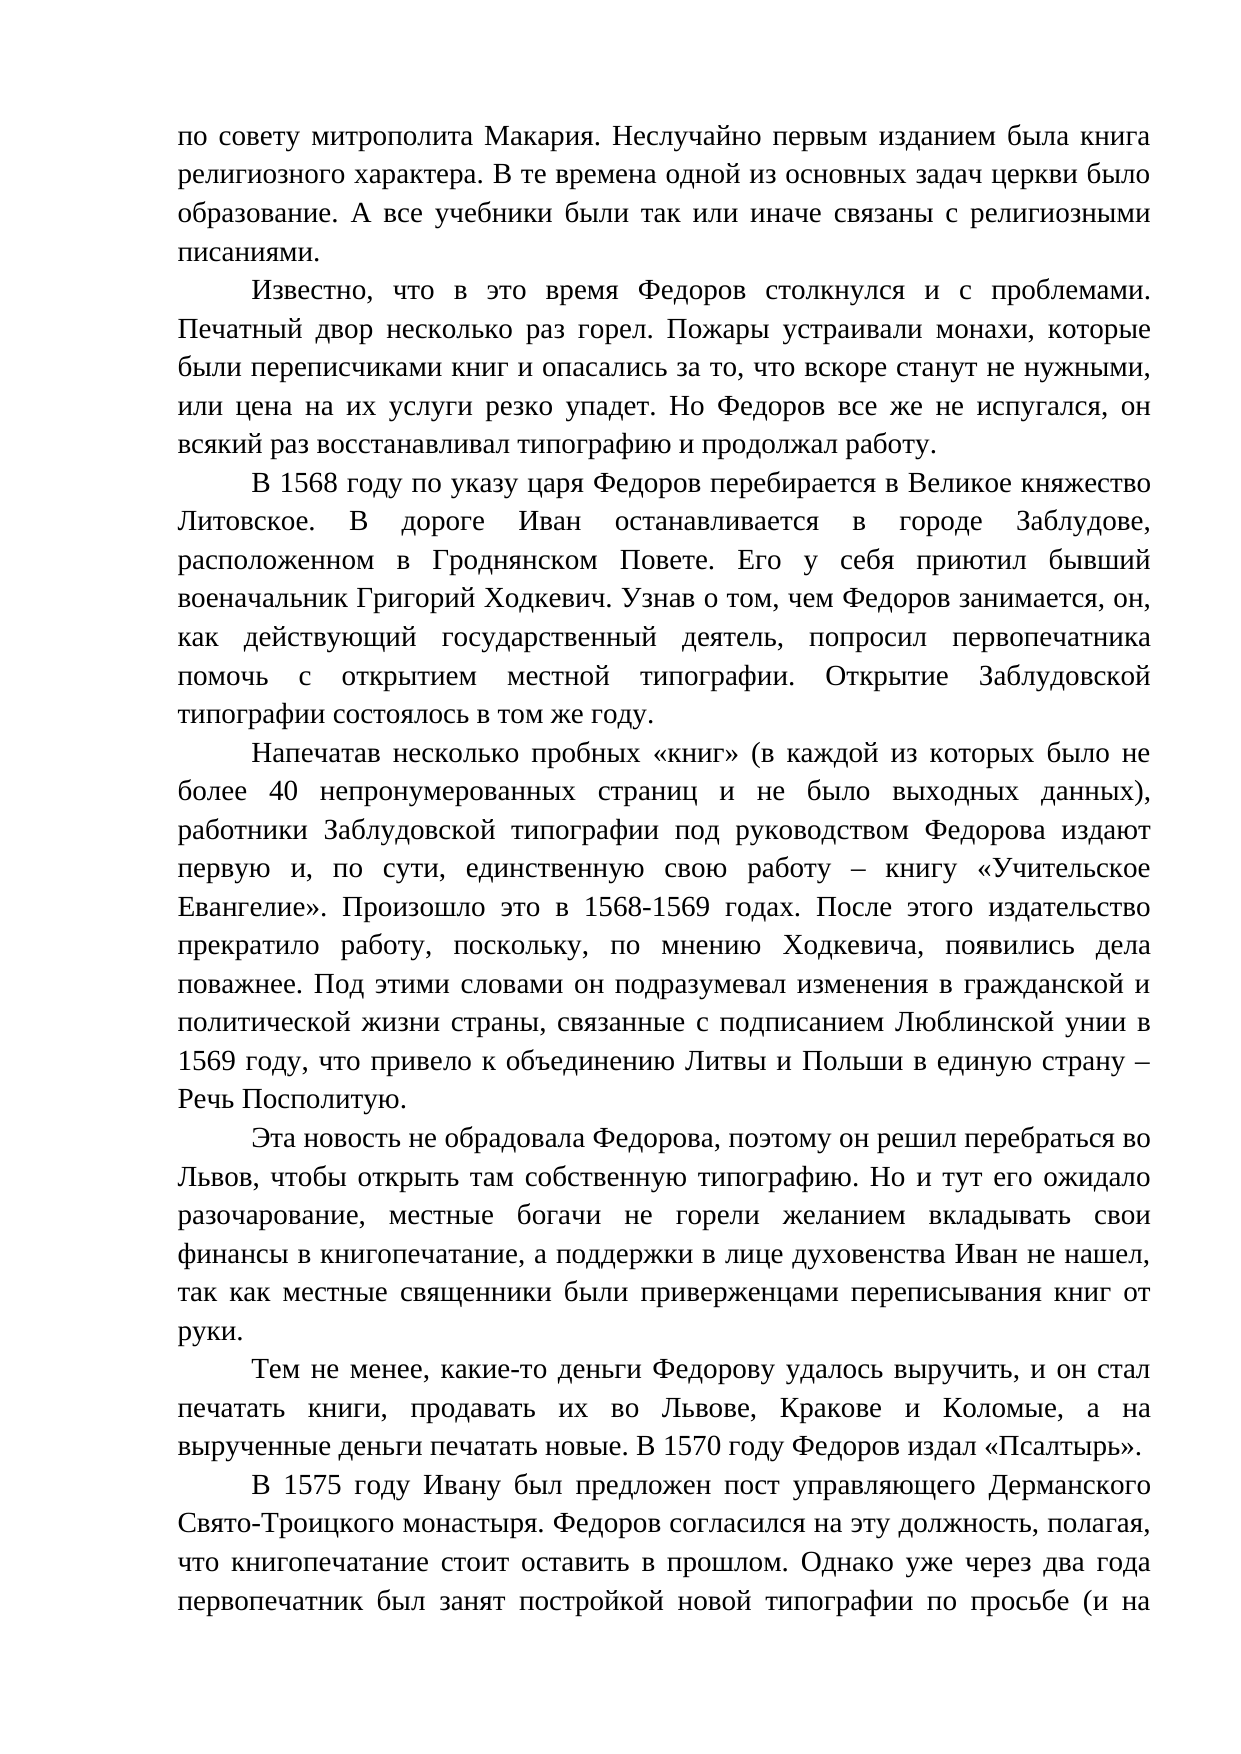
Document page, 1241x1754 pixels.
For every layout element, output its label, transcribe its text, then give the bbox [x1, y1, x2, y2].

text В 1568 году по указу царя Федоров перебирается в Великое княжество Литовское. В дороге Иван останавливается в городе Заблудове, расположенном в Гроднянском Повете. Его у себя приютил бывший военачальник Григорий Ходкевич. Узнав о том, чем Федоров занимается, он, как действующий государственный деятель, попросил первопечатника помочь с открытием местной типографии. Открытие Заблудовской типографии состоялось в том же году. [177, 465, 1152, 730]
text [177, 1467, 1152, 1616]
text Известно, что в это время Федоров столкнулся и с проблемами. Печатный двор несколько раз горел. Пожары устраивали монахи, которые были переписчиками книг и опасались за то, что вскоре станут не нужными, или цена на их услуги резко упадет. Но Федоров все же не испугался, он всякий раз восстанавливал типографию и продолжал работу. [177, 272, 1152, 460]
text Напечатав несколько пробных «книг» (в каждой из которых было не более 40 непронумерованных страниц и не было выходных данных), работники Заблудовской типографии под руководством Федорова издают первую и, по сути, единственную свою работу – книгу «Учительское Евангелие». Произошло это в 1568-1569 годах. После этого издательство прекратило работу, поскольку, по мнению Ходкевича, появились дела поважнее. Под этими словами он подразумевал изменения в гражданской и политической жизни страны, связанные с подписанием Люблинской унии в 1569 году, что привело к объединению Литвы и Польши в единую страну – Речь Посполитую. [177, 735, 1152, 1115]
text Эта новость не обрадовала Федорова, поэтому он решил перебраться во Львов, чтобы открыть там собственную типографию. Но и тут его ожидало разочарование, местные богачи не горели желанием вкладывать свои финансы в книгопечатание, а поддержки в лице духовенства Иван не нашел, так как местные священники были приверженцами переписывания книг от руки. [177, 1120, 1152, 1346]
text Тем не менее, какие-то деньги Федорову удалось выручить, и он стал печатать книги, продавать их во Львове, Кракове и Коломые, а на вырученные деньги печатать новые. В 1570 году Федоров издал «Псалтырь». [177, 1351, 1152, 1462]
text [177, 118, 1152, 267]
